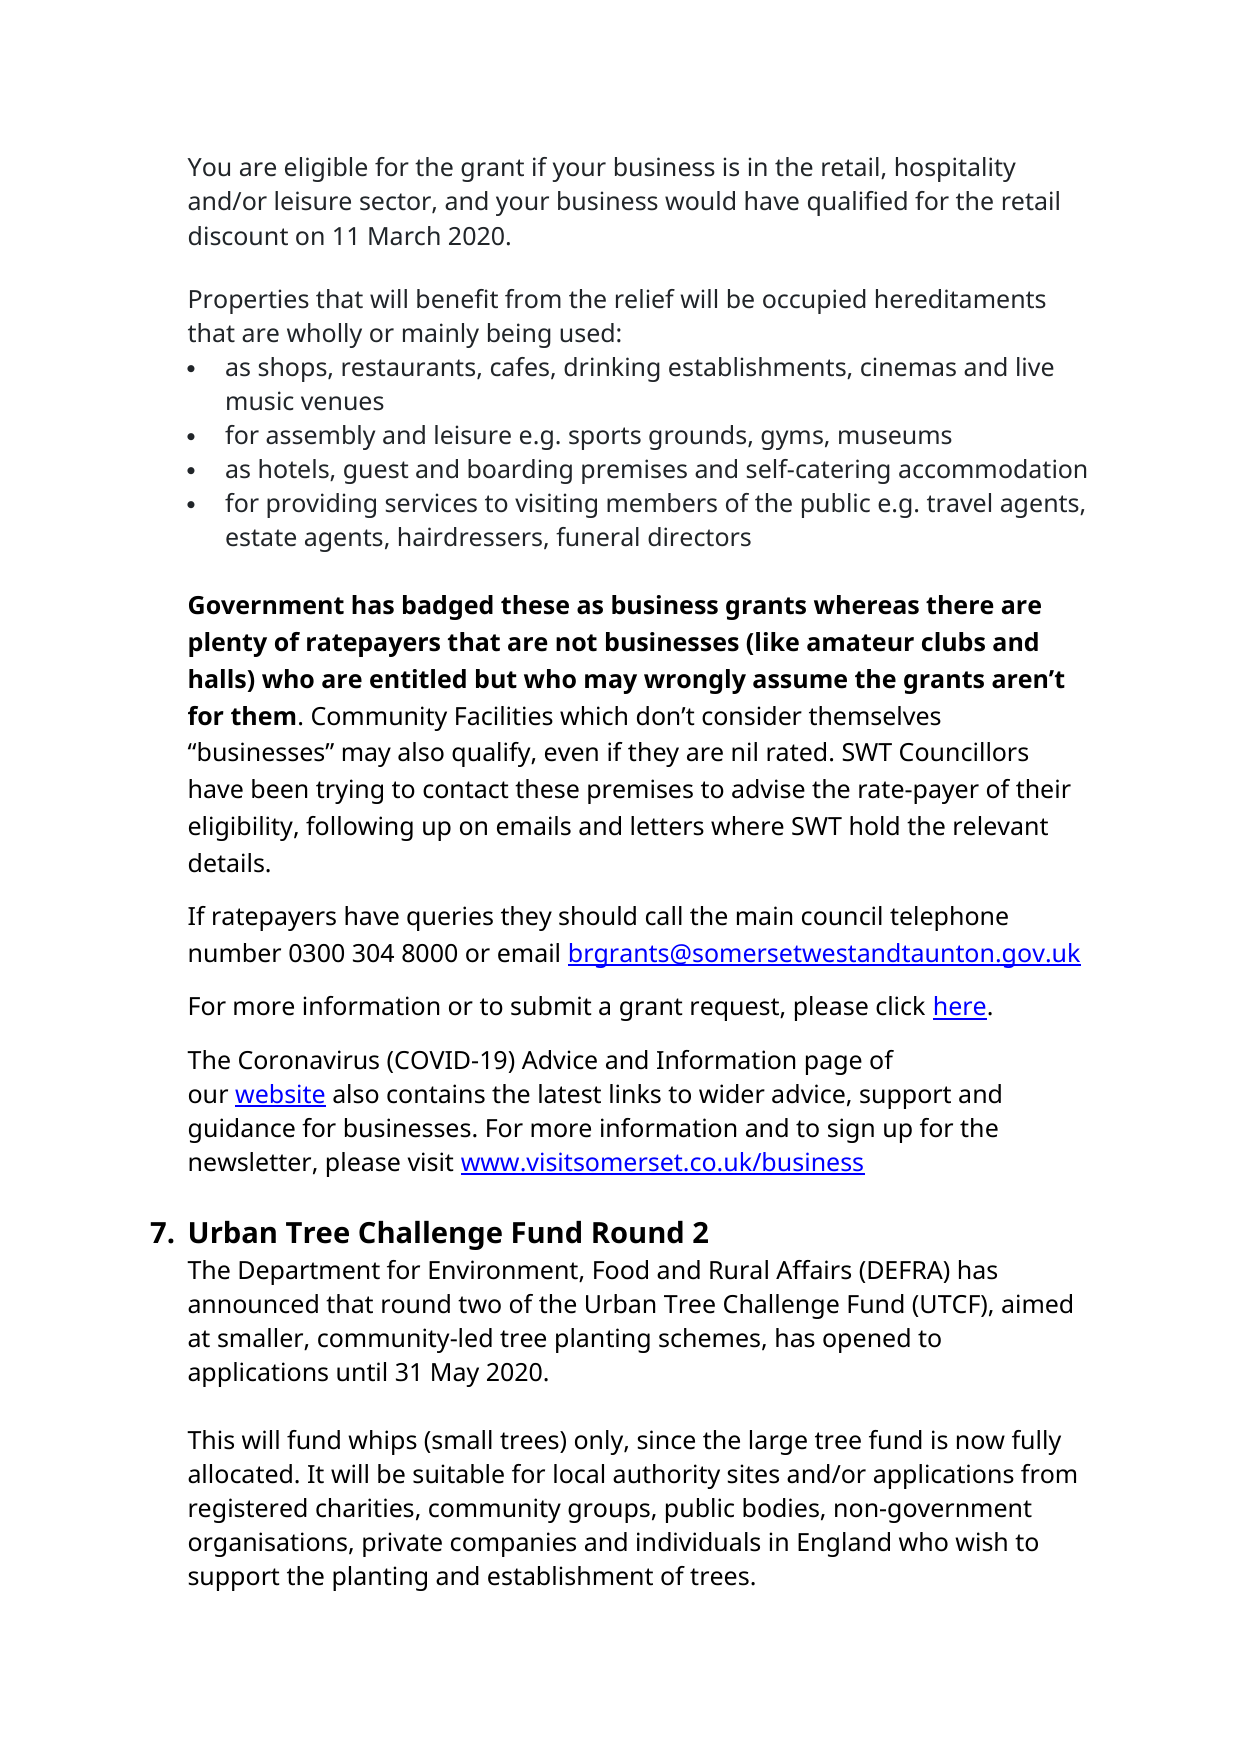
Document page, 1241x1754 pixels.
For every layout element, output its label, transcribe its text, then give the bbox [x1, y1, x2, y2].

text Government has badged these as business grants whereas there are plenty of ratepayers that are not businesses (like amateur clubs and halls) who are entitled but who may wrongly assume the grants aren’t for them. Community Facilities which don’t consider themselves “businesses” may also qualify, even if they are nil rated. SWT Councillors have been trying to contact these premises to advise the rate-payer of their eligibility, following up on emails and letters where SWT hold the relevant details. [187, 588, 1090, 879]
text For more information or to submit a grant request, please click here. [150, 989, 1090, 1023]
text This will fund whips (small trees) only, since the large tree fund is now fully allocated. It will be suitable for local authority sites and/or applications from registered charities, community groups, public bodies, non-government organisations, private companies and individuals in England who wish to support the planting and establishment of trees. [187, 1423, 1090, 1593]
list The Coronavirus (COVID-19) Advice and Information page of our website also contains the latest links to wider advice, support and guidance for businesses. For more information and to sign up for the newsletter, please visit www.visitsomerset.co.uk/business [187, 1042, 1090, 1179]
text You are eligible for the grant if your business is in the retail, hospitality and/or leisure sector, and your business would have qualified for the retail discount on 11 March 2020. [512, 150, 1090, 252]
list as shops, restaurants, cafes, drinking establishments, cinemas and live music venues [187, 349, 1090, 418]
list as hotels, guest and boarding premises and self-catering accommodation [187, 452, 1090, 486]
list for assembly and leisure e.g. sports grounds, gyms, museums [187, 418, 1090, 452]
text The Department for Environment, Food and Rural Affairs (DEFRA) has announced that round two of the Urban Tree Challenge Fund (UTCF), aimed at smaller, community-led tree planting schemes, has opened to applications until 31 May 2020. [187, 1252, 1090, 1389]
text Properties that will benefit from the relief will be occupied hereditaments that are wholly or mainly being used: [187, 281, 1090, 349]
text If ratepayers have queries they should call the main council telephone number 0300 304 8000 or email brgrants@somersetwestandtaunton.gov.uk [187, 899, 1090, 969]
list for providing services to visiting members of the public e.g. travel agents, estate agents, hairdressers, funeral directors [187, 486, 1090, 554]
list Urban Tree Challenge Fund Round 2 [150, 1213, 1090, 1252]
